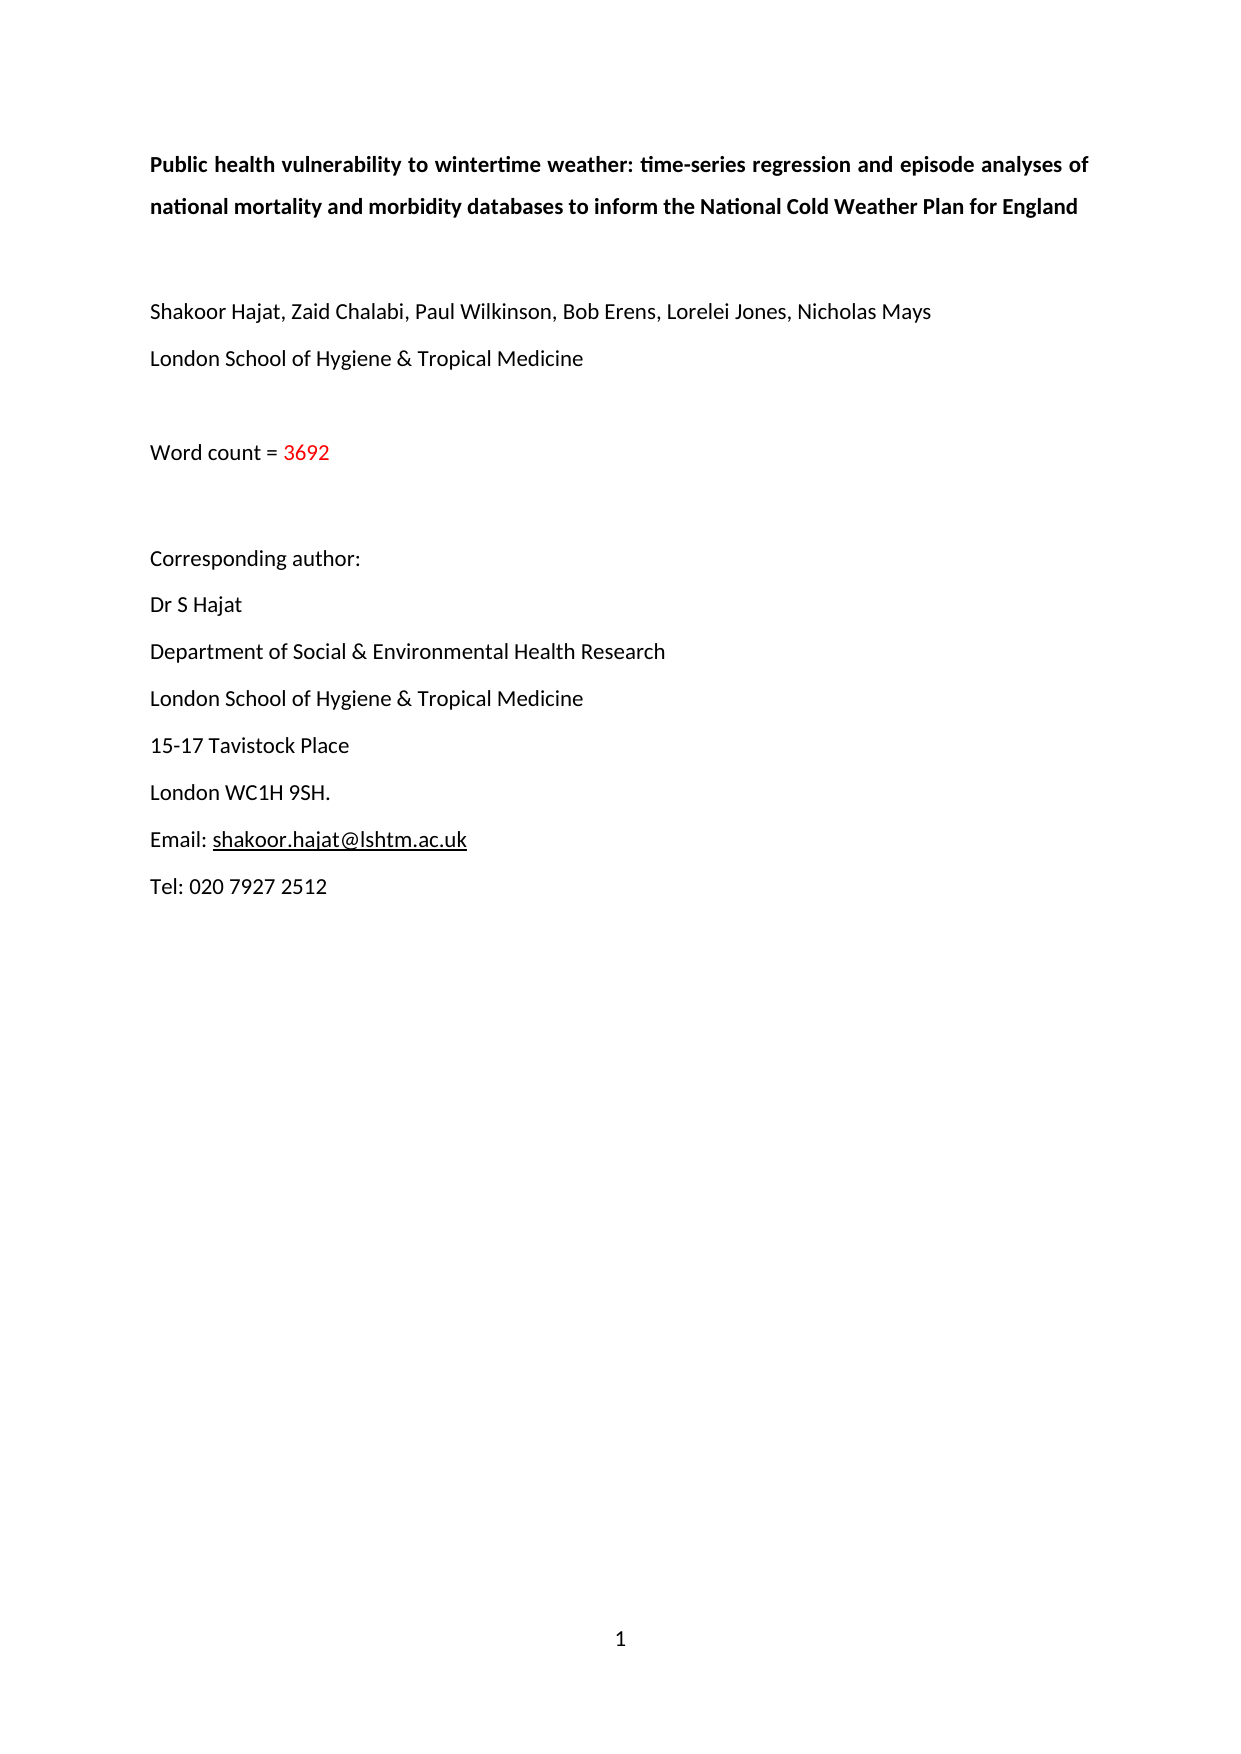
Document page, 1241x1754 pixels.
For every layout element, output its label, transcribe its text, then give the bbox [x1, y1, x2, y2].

text Email: shakoor.hajat@lshtm.ac.uk [150, 825, 1090, 853]
text London School of Hygiene & Tropical Medicine [150, 344, 1090, 372]
text Dr S Hajat [150, 591, 1090, 618]
text Department of Social & Environmental Health Research [150, 637, 1090, 665]
text London School of Hygiene & Tropical Medicine [150, 684, 1090, 712]
text London WC1H 9SH. [150, 778, 1090, 806]
text Corresponding author: [150, 544, 1090, 572]
text Shakoor Hajat, Zaid Chalabi, Paul Wilkinson, Bob Erens, Lorelei Jones, Nicholas Mays [150, 297, 1090, 326]
text 15-17 Tavistock Place [150, 731, 1090, 759]
text Word count = 3692 [150, 438, 1090, 466]
text Tel: 020 7927 2512 [150, 872, 1090, 900]
text Public health vulnerability to wintertime weather: time-series regression and episode analyses of national mortality and morbidity databases to inform the National Cold Weather Plan for England [150, 150, 1090, 220]
